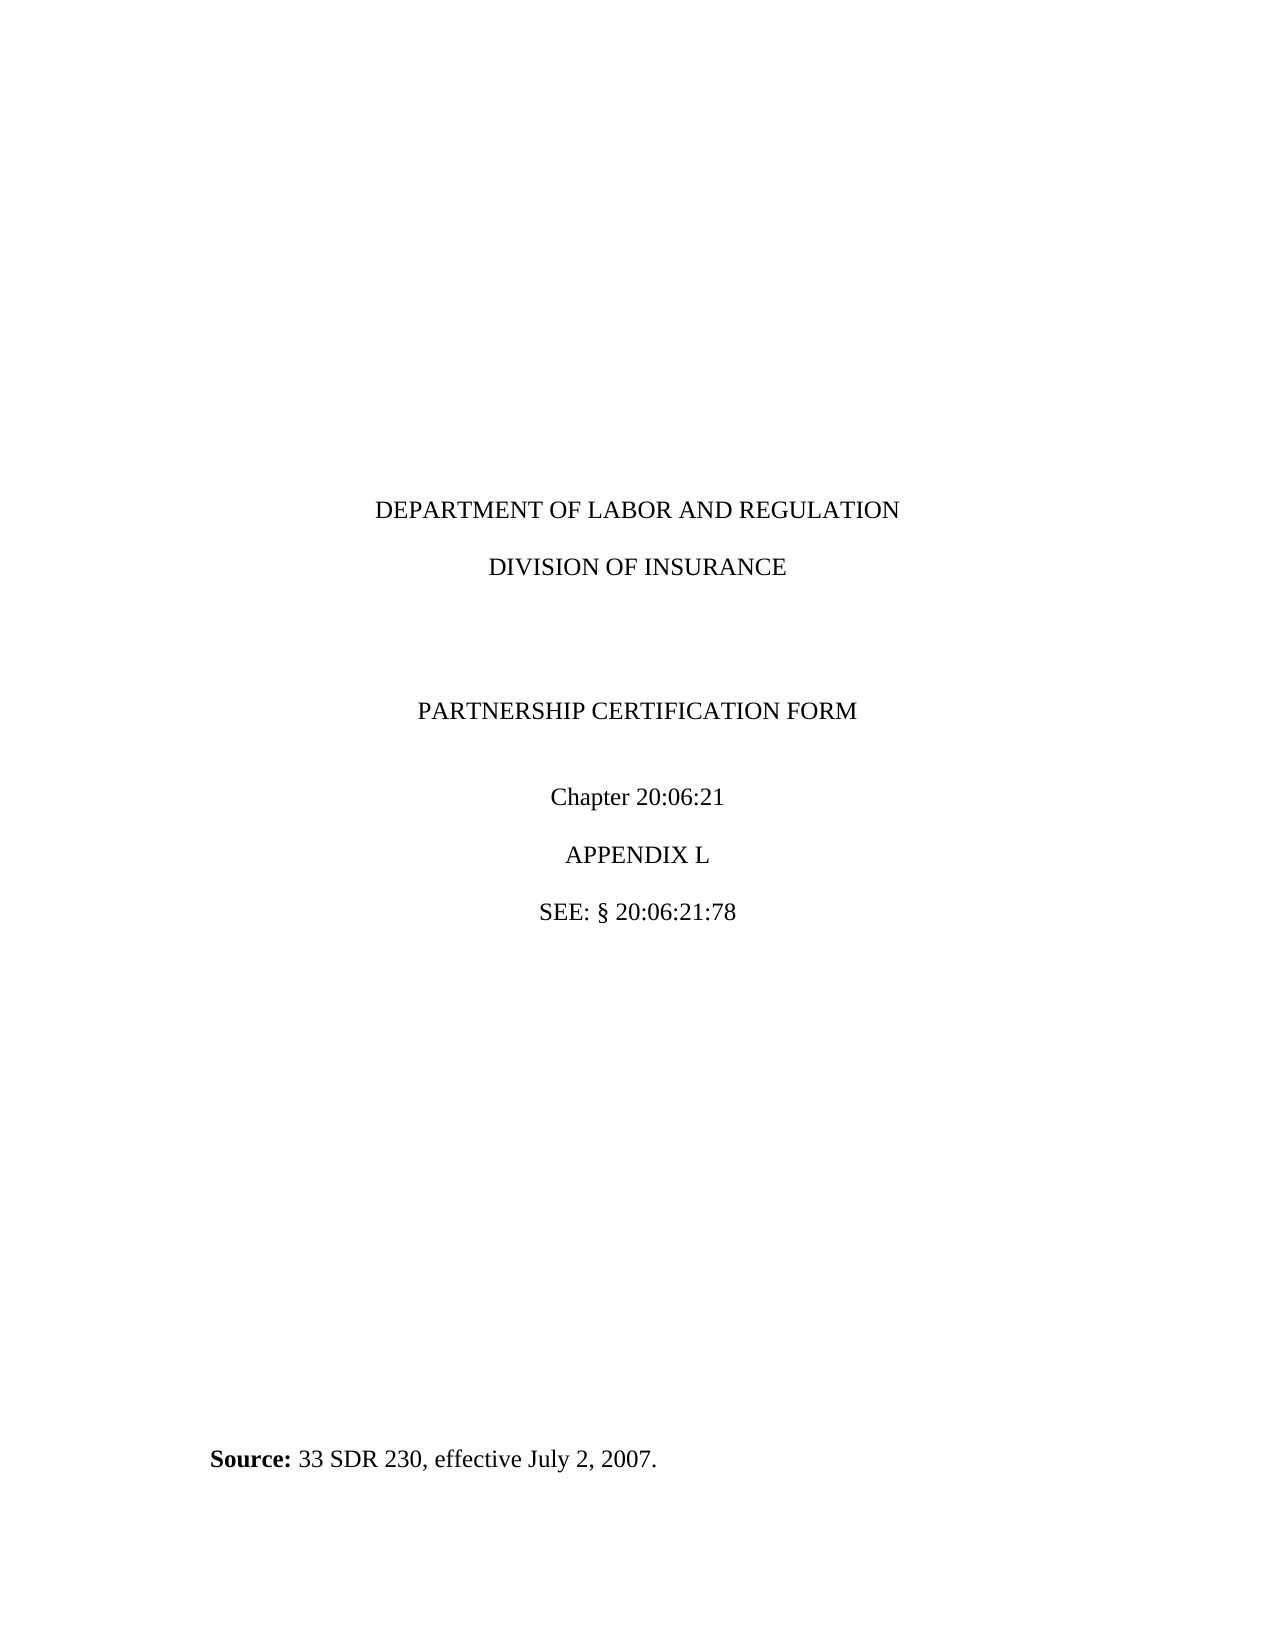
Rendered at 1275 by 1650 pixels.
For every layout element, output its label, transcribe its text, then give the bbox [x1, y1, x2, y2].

text SEE: § 20:06:21:78 [150, 897, 1125, 926]
text DEPARTMENT OF LABOR AND REGULATION [150, 495, 1125, 524]
text DIVISION OF INSURANCE [150, 552, 1125, 581]
text PARTNERSHIP CERTIFICATION FORM [150, 696, 1125, 725]
text Source: 33 SDR 230, effective . [150, 1444, 1125, 1472]
text Chapter 20: [150, 782, 1125, 811]
text APPENDIX L [150, 840, 1125, 869]
